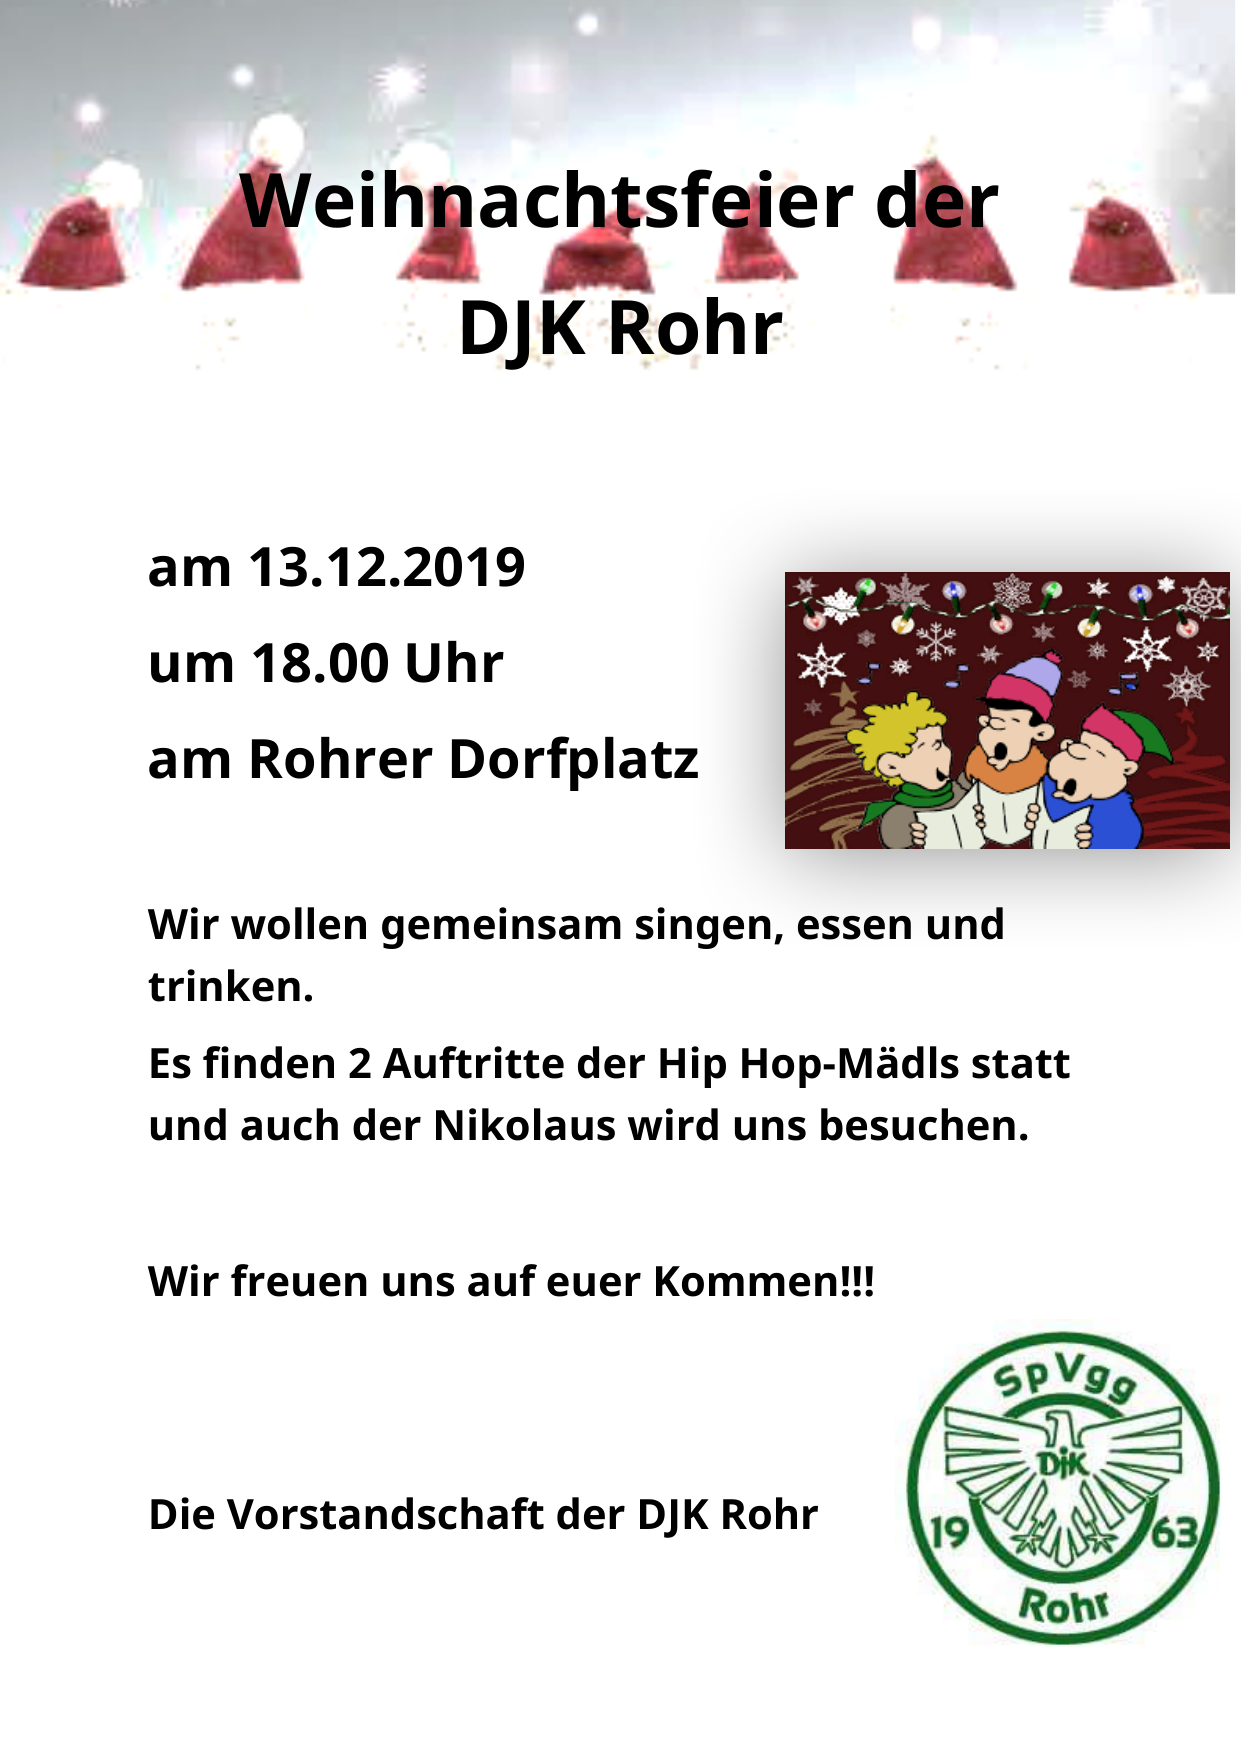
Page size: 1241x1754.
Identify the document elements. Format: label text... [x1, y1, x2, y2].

text Wir freuen uns auf euer Kommen!!! [148, 1251, 1093, 1308]
text Es finden 2 Auftritte der Hip Hop-Mädls statt und auch der Nikolaus wird uns besuchen. [148, 1034, 1093, 1152]
text Wir wollen gemeinsam singen, essen und trinken. [148, 895, 1093, 1013]
text um 18.00 Uhr [148, 625, 1093, 698]
text DJK Rohr [148, 274, 1093, 377]
text Weihnachtsfeier der [148, 148, 1093, 250]
picture [785, 572, 1230, 849]
text am 13.12.2019 [148, 528, 1093, 602]
picture [0, 0, 1235, 442]
picture [894, 1319, 1222, 1647]
text Die Vorstandschaft der DJK Rohr [148, 1485, 1093, 1542]
text am Rohrer Dorfplatz [148, 721, 1093, 795]
